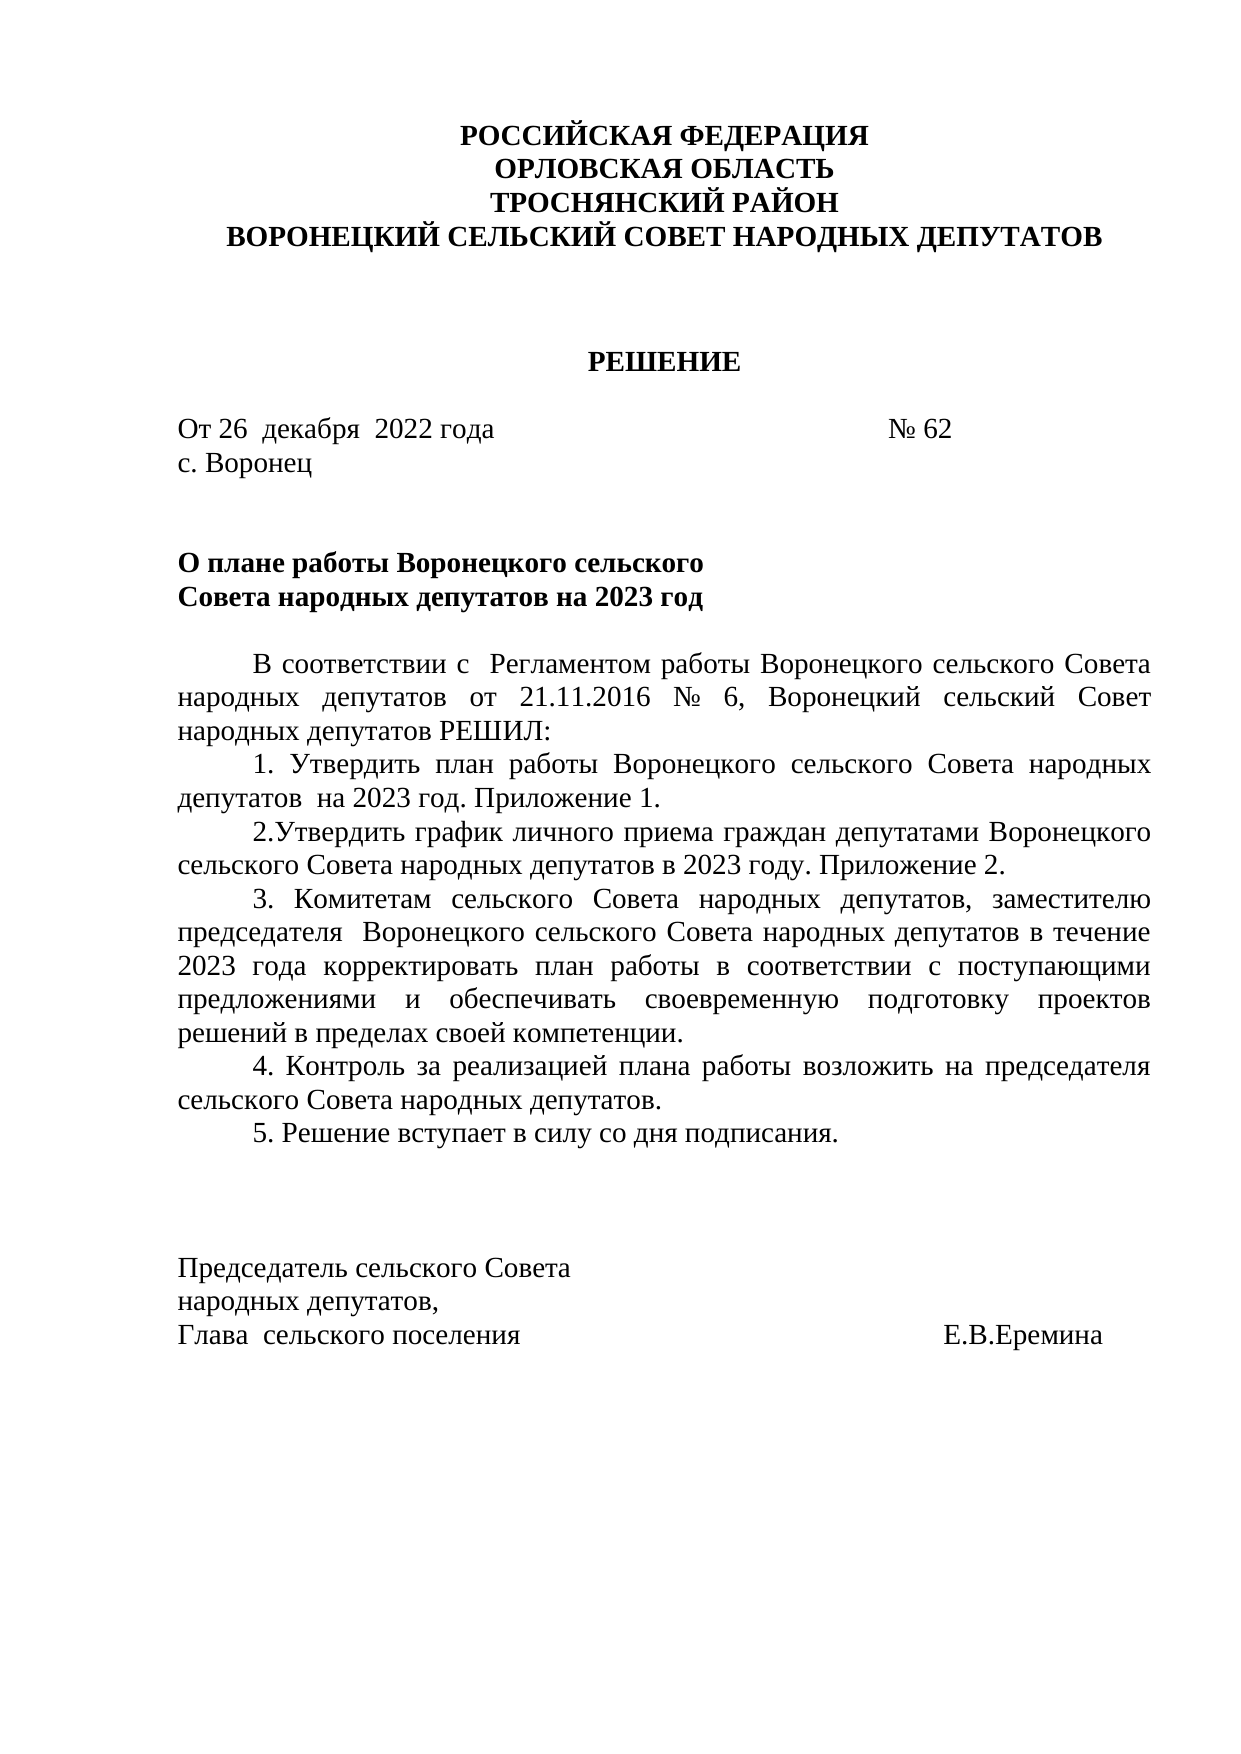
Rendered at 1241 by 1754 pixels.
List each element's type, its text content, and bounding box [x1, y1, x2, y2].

text РОССИЙСКАЯ ФЕДЕРАЦИЯ [177, 118, 1152, 152]
text 2.Утвердить график личного приема граждан депутатами Воронецкого сельского Совета народных депутатов в 2023 году. Приложение 2. [177, 814, 1152, 881]
text РЕШЕНИЕ [177, 344, 1152, 378]
text Совета народных депутатов на 2023 год [177, 579, 1152, 612]
text народных депутатов, [177, 1283, 1152, 1317]
text О плане работы Воронецкого сельского [177, 545, 1152, 579]
text с. Воронец [177, 445, 1152, 478]
text 5. Решение вступает в силу со дня подписания. [177, 1116, 1152, 1149]
text ОРЛОВСКАЯ ОБЛАСТЬ [177, 152, 1152, 185]
text Глава сельского поселения Е.В.Еремина [177, 1317, 1152, 1350]
text ТРОСНЯНСКИЙ РАЙОН [177, 185, 1152, 219]
text Председатель сельского Совета [177, 1250, 1152, 1283]
text В соответствии с Регламентом работы Воронецкого сельского Совета народных депутатов от 21.11.2016 № 6, Воронецкий сельский Совет народных депутатов РЕШИЛ: [177, 646, 1152, 747]
text 3. Комитетам сельского Совета народных депутатов, заместителю председателя Воронецкого сельского Совета народных депутатов в течение 2023 года корректировать план работы в соответствии с поступающими предложениями и обеспечивать своевременную подготовку проектов решений в пределах своей компетенции. [177, 881, 1152, 1048]
text 4. Контроль за реализацией плана работы возложить на председателя сельского Совета народных депутатов. [177, 1048, 1152, 1116]
text ВОРОНЕЦКИЙ СЕЛЬСКИЙ СОВЕТ НАРОДНЫХ ДЕПУТАТОВ [177, 219, 1152, 252]
text 1. Утвердить план работы Воронецкого сельского Совета народных депутатов на 2023 год. Приложение 1. [177, 747, 1152, 814]
text От 26 декабря 2022 года № 62 [177, 411, 1152, 445]
